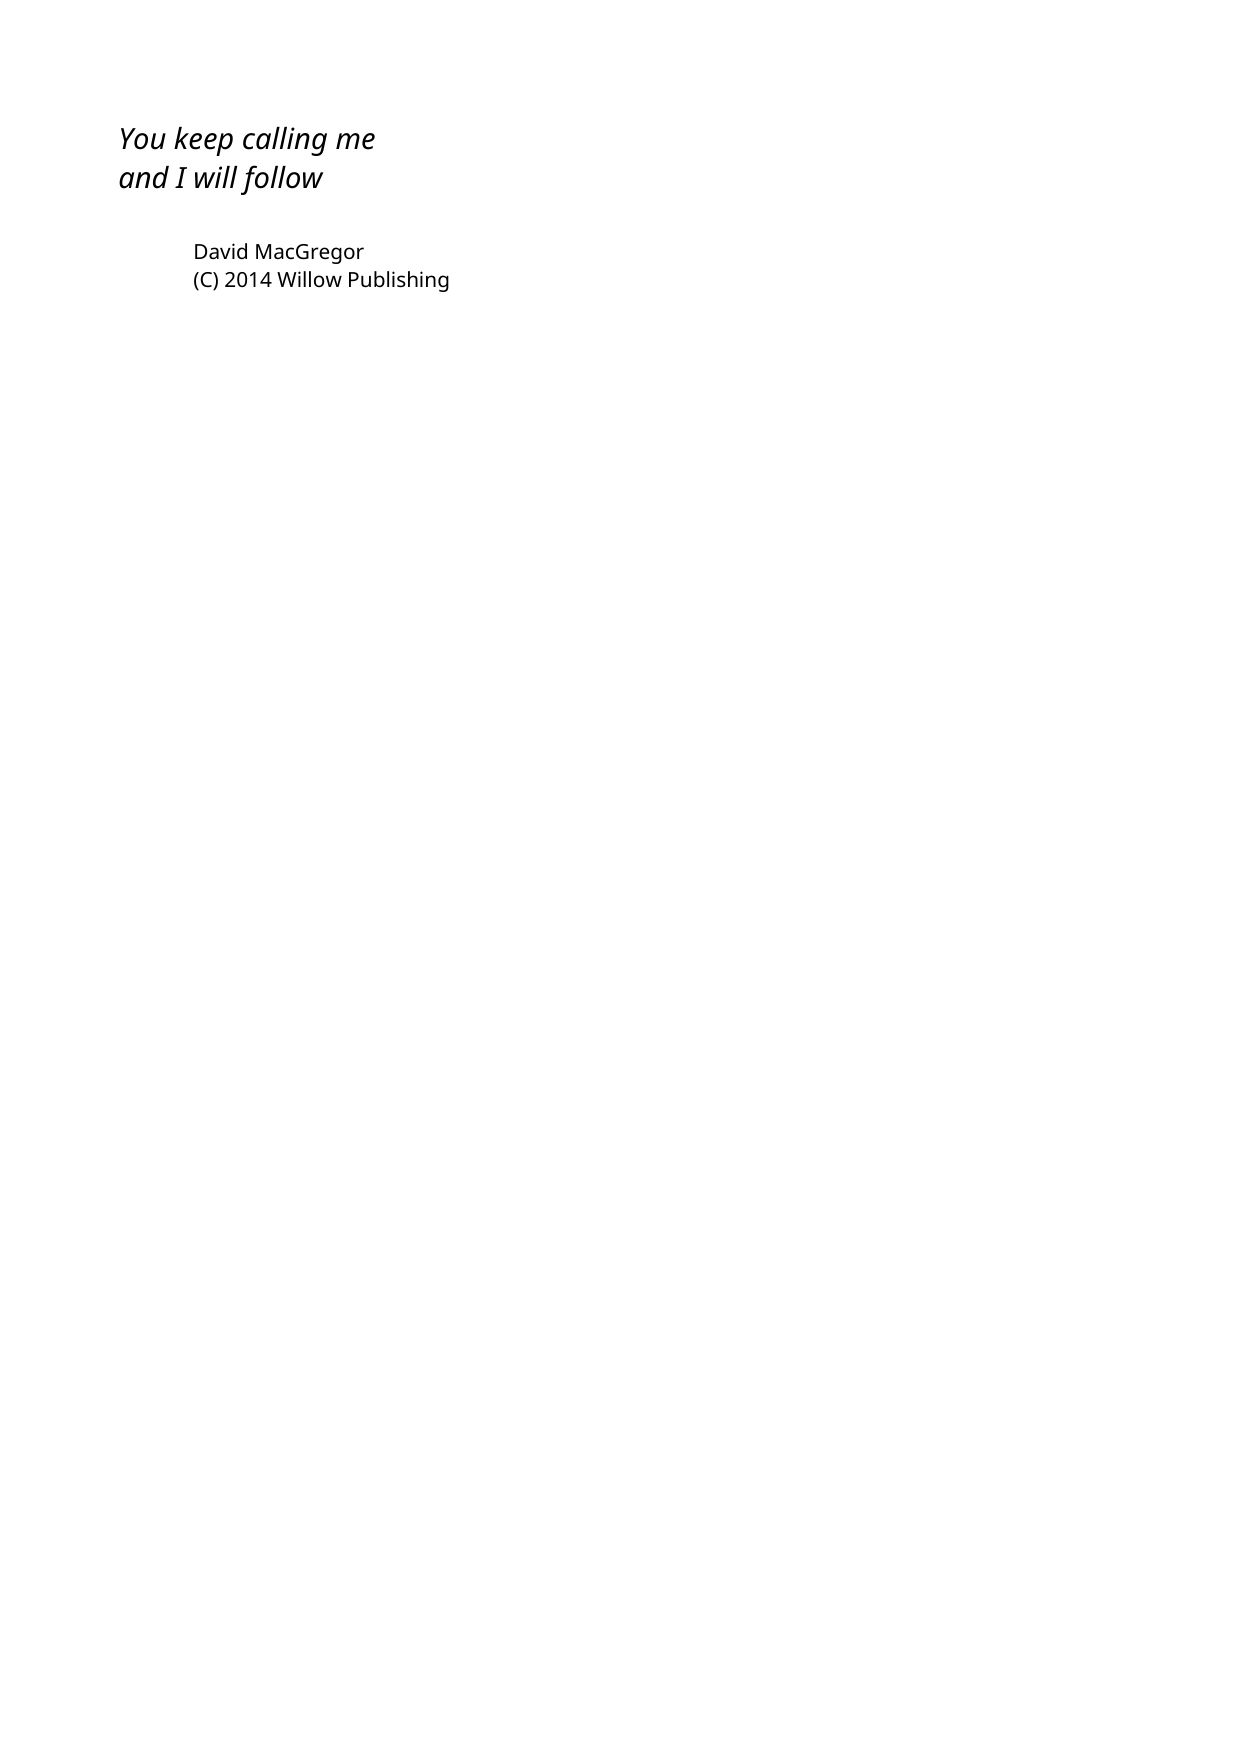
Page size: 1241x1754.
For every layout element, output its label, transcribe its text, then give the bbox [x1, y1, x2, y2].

text You keep calling me [118, 118, 1122, 158]
text and I will follow [118, 158, 1122, 197]
text David MacGregor [118, 237, 1122, 266]
text (C) 2014 Willow Publishing [118, 266, 1122, 294]
